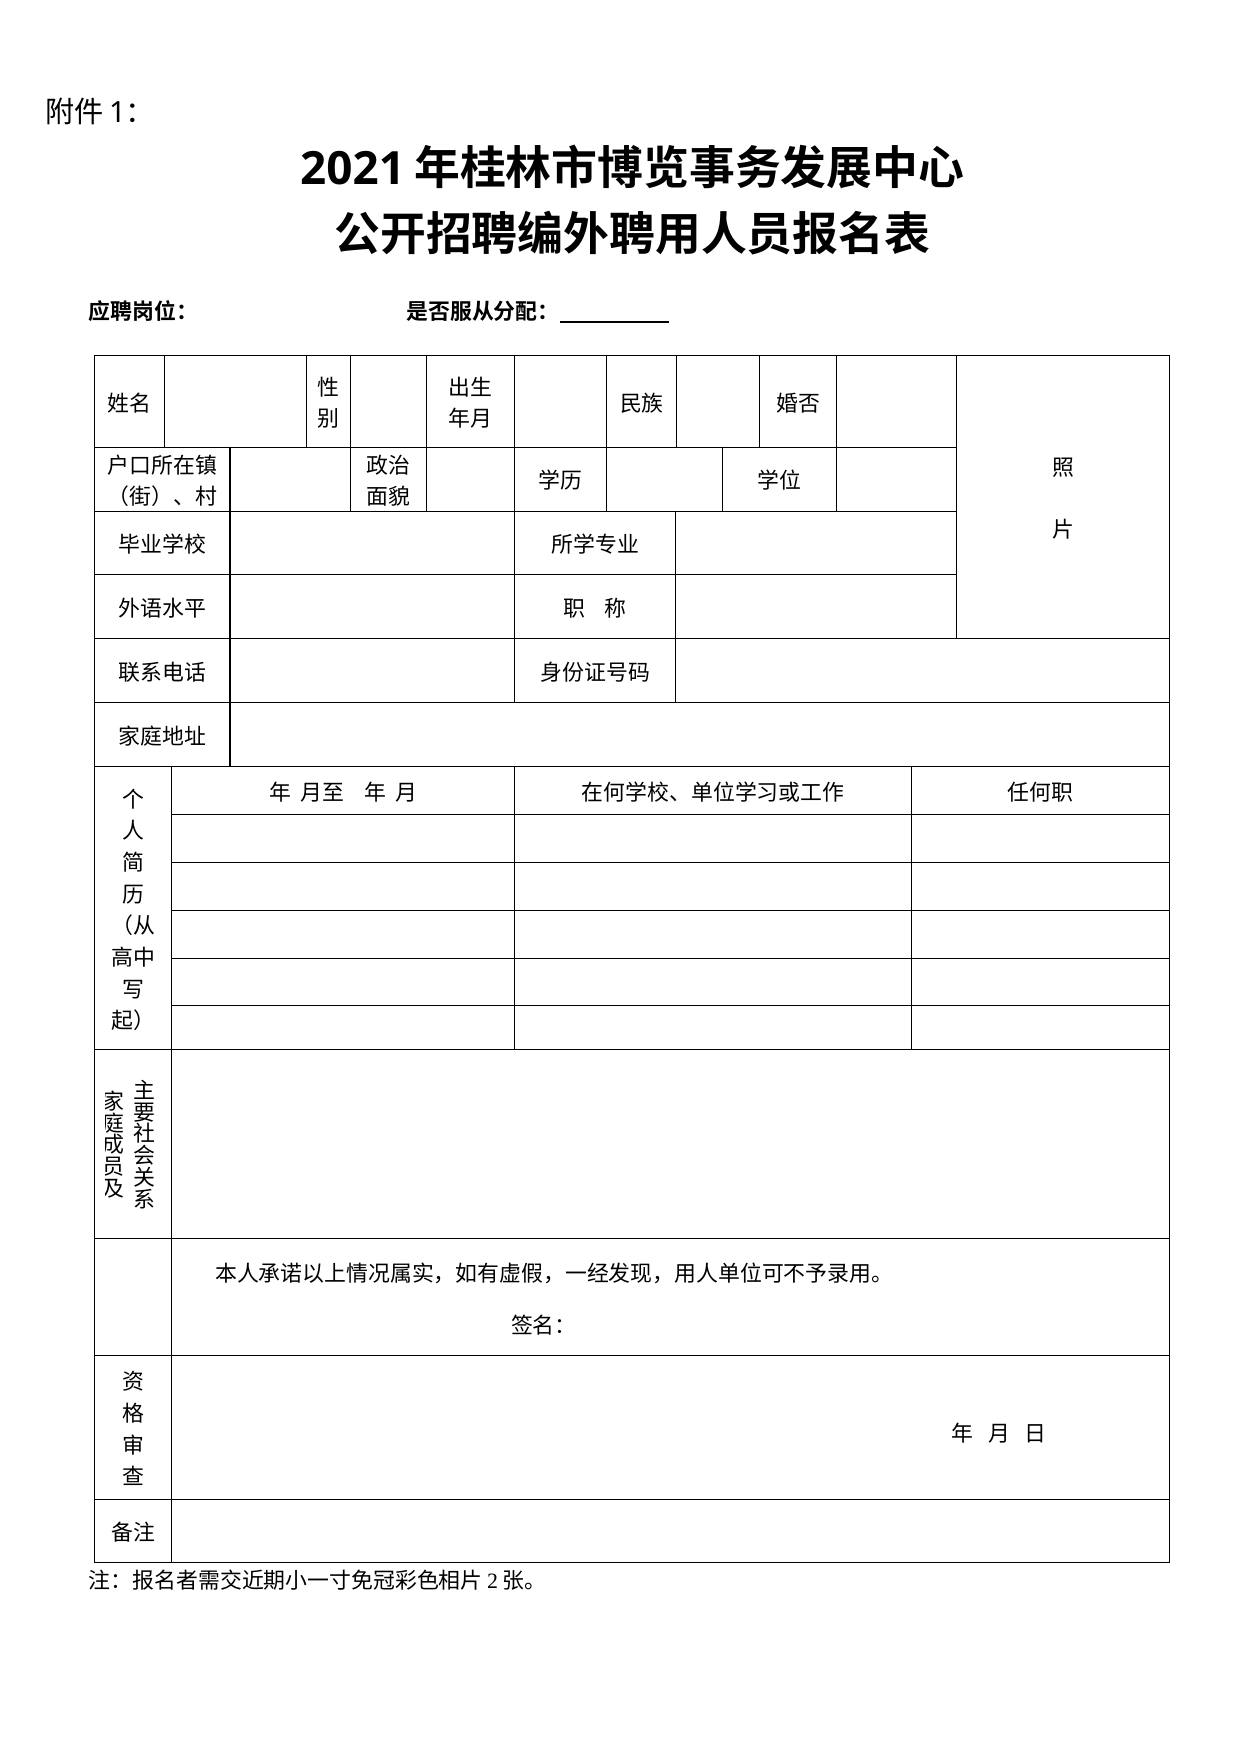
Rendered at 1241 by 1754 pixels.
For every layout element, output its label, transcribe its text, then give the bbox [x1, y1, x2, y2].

table_cell [676, 639, 1169, 702]
table_cell 户口所在镇（街）、村 [95, 448, 229, 511]
table_cell [95, 1239, 171, 1355]
table_cell [231, 512, 514, 574]
table_header [165, 356, 306, 447]
table_cell 资 格 审 查 [95, 1356, 171, 1499]
table_cell [427, 448, 514, 511]
table_cell 主要社会关系 家庭成员及 [95, 1050, 171, 1238]
table_cell [172, 959, 514, 1005]
table_cell [172, 1006, 514, 1049]
table_cell 任何职 [912, 767, 1169, 814]
table_cell 身份证号码 [515, 639, 675, 702]
table_header 照 片 [957, 356, 1169, 638]
table_cell [515, 911, 911, 958]
table_cell 备注 [95, 1500, 171, 1562]
table_cell 毕业学校 [95, 512, 229, 574]
table_header 出生 年月 [427, 356, 514, 447]
table_cell [172, 863, 514, 909]
table_cell [515, 815, 911, 862]
table_cell [231, 703, 1169, 766]
table_cell [837, 448, 956, 511]
table_cell [607, 448, 722, 511]
table_cell 年 月至 年 月 [172, 767, 514, 814]
table_cell [172, 1050, 1169, 1238]
text 2021年桂林市博览事务发展中心 [89, 131, 1175, 198]
table_cell 职 称 [515, 575, 675, 638]
table_cell [676, 575, 956, 638]
table_cell 家庭地址 [95, 703, 229, 766]
table_cell [172, 1500, 1169, 1562]
table_header [677, 356, 759, 447]
table_cell 学历 [515, 448, 606, 511]
table_cell [912, 815, 1169, 862]
table_cell [515, 1006, 911, 1049]
table_header 民族 [607, 356, 676, 447]
table_header 性别 [307, 356, 350, 447]
text 注：报名者需交近期小一寸免冠彩色相片2张。 [89, 1563, 1175, 1595]
table_cell 个 人 简 历 （从高中写起） [95, 767, 171, 1049]
table_cell 联系电话 [95, 639, 229, 702]
text 附件1： [29, 89, 1175, 131]
table_cell 外语水平 [95, 575, 229, 638]
table_header [351, 356, 426, 447]
table_cell 年 月 日 [172, 1356, 1169, 1499]
table_cell [912, 911, 1169, 958]
table_cell 在何学校、单位学习或工作 [515, 767, 911, 814]
table_cell [676, 512, 956, 574]
table_cell [912, 863, 1169, 909]
table_header 姓名 [95, 356, 164, 447]
table_cell [912, 959, 1169, 1005]
table_cell 本人承诺以上情况属实，如有虚假，一经发现，用人单位可不予录用。 签名： [172, 1239, 1169, 1355]
table_cell 所学专业 [515, 512, 675, 574]
table_cell [172, 911, 514, 958]
table_cell [231, 639, 514, 702]
table_cell 政治面貌 [351, 448, 426, 511]
table_header [515, 356, 606, 447]
text 应聘岗位： 是否服从分配： [89, 294, 1175, 325]
table_cell [912, 1006, 1169, 1049]
table_cell [231, 575, 514, 638]
table_header [837, 356, 956, 447]
table_cell [515, 959, 911, 1005]
text 公开招聘编外聘用人员报名表 [89, 198, 1175, 264]
table_cell [515, 863, 911, 909]
table_cell [172, 815, 514, 862]
table_cell [231, 448, 350, 511]
table_cell 学位 [723, 448, 836, 511]
table_header 婚否 [760, 356, 836, 447]
